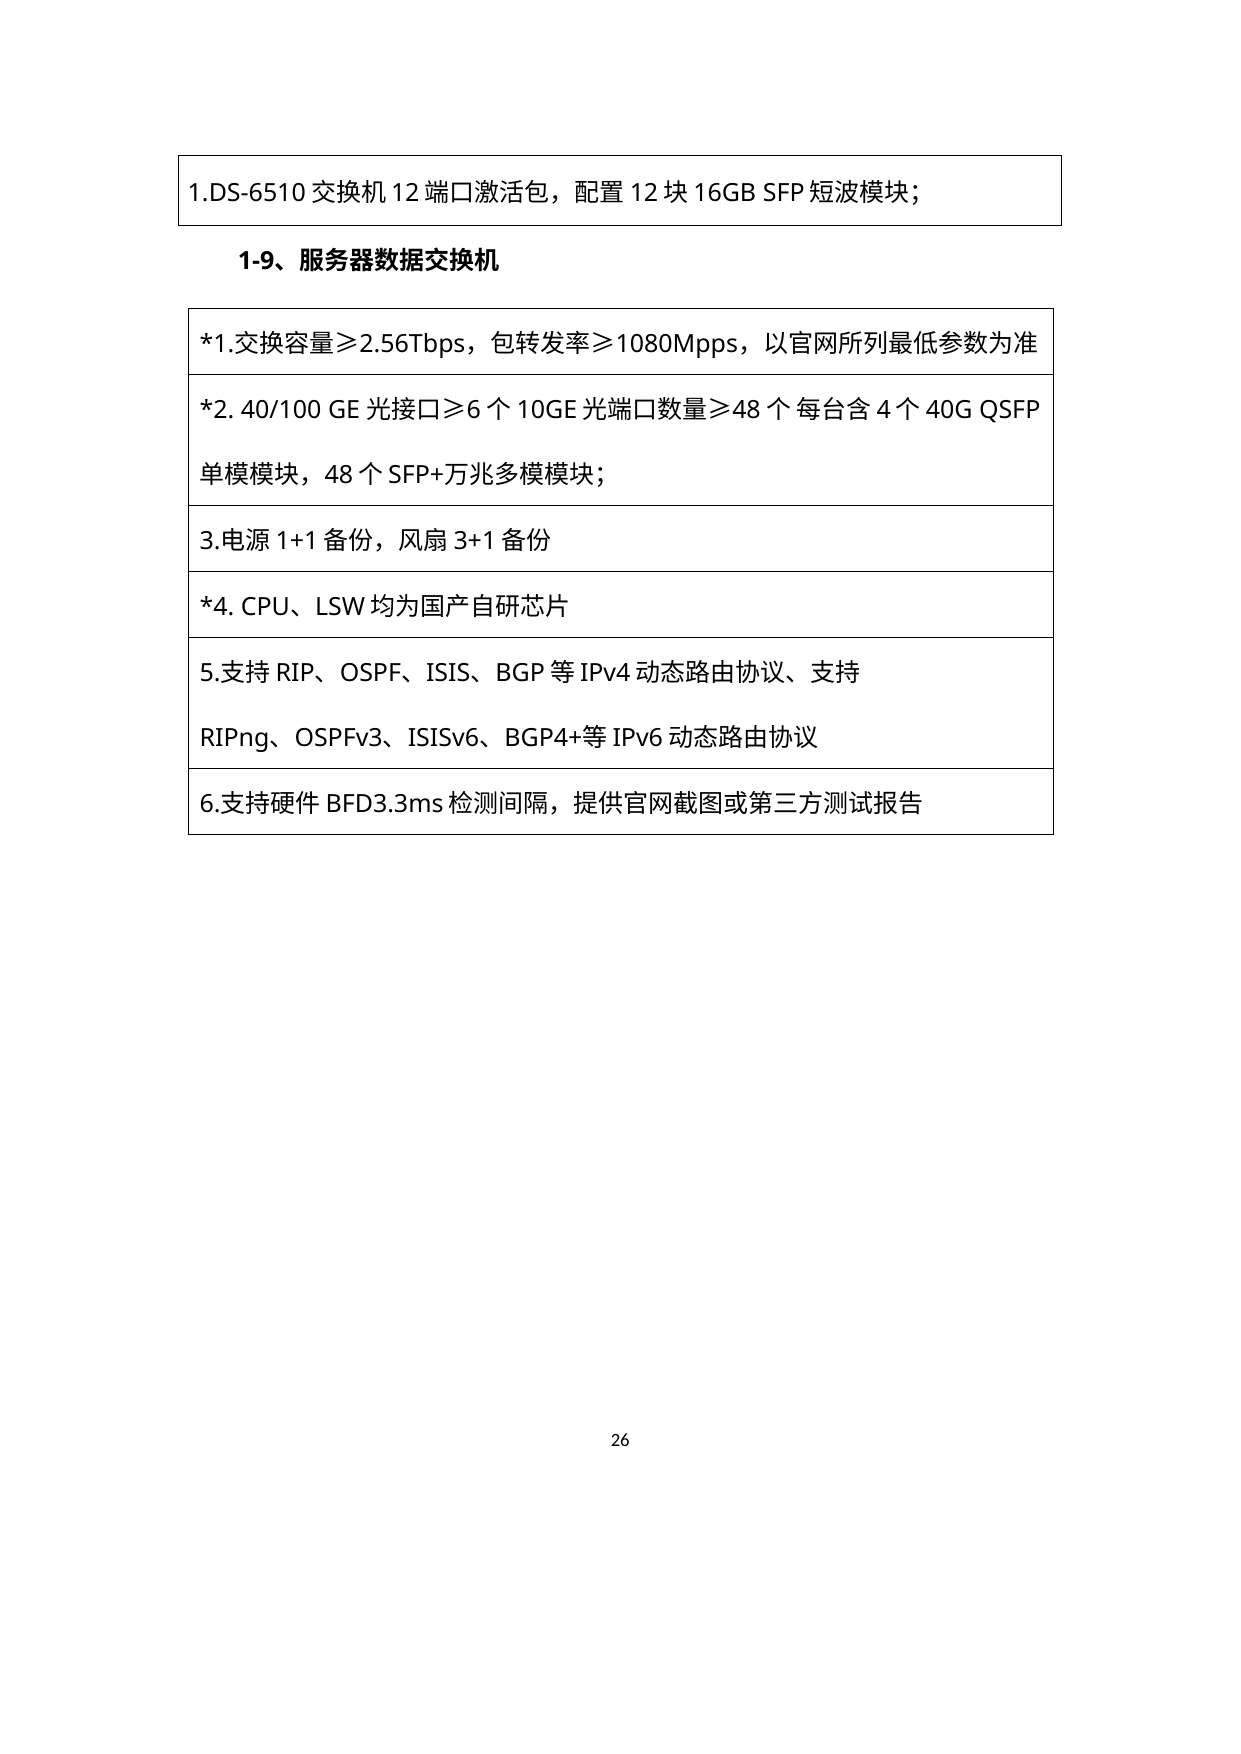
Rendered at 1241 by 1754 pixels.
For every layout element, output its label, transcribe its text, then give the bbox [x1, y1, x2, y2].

table_header *1.交换容量≥2.56Tbps，包转发率≥1080Mpps，以官网所列最低参数为准 [189, 309, 1053, 374]
table_cell 5.支持RIP、OSPF、ISIS、BGP等IPv4动态路由协议、支持RIPng、OSPFv3、ISISv6、BGP4+等IPv6动态路由协议 [189, 638, 1053, 768]
table_cell 6.支持硬件BFD3.3ms检测间隔，提供官网截图或第三方测试报告 [189, 769, 1053, 834]
text 1.DS-6510交换机12端口激活包，配置12块16GB SFP短波模块； [179, 156, 1061, 225]
text 1-9、服务器数据交换机 [187, 226, 1053, 291]
table_cell *4. CPU、LSW均为国产自研芯片 [189, 572, 1053, 637]
table_cell 3.电源1+1备份，风扇3+1备份 [189, 506, 1053, 571]
table_cell *2. 40/100 GE 光接口≥6个 10GE光端口数量≥48个 每台含4个40G QSFP单模模块，48个SFP+万兆多模模块； [189, 375, 1053, 505]
